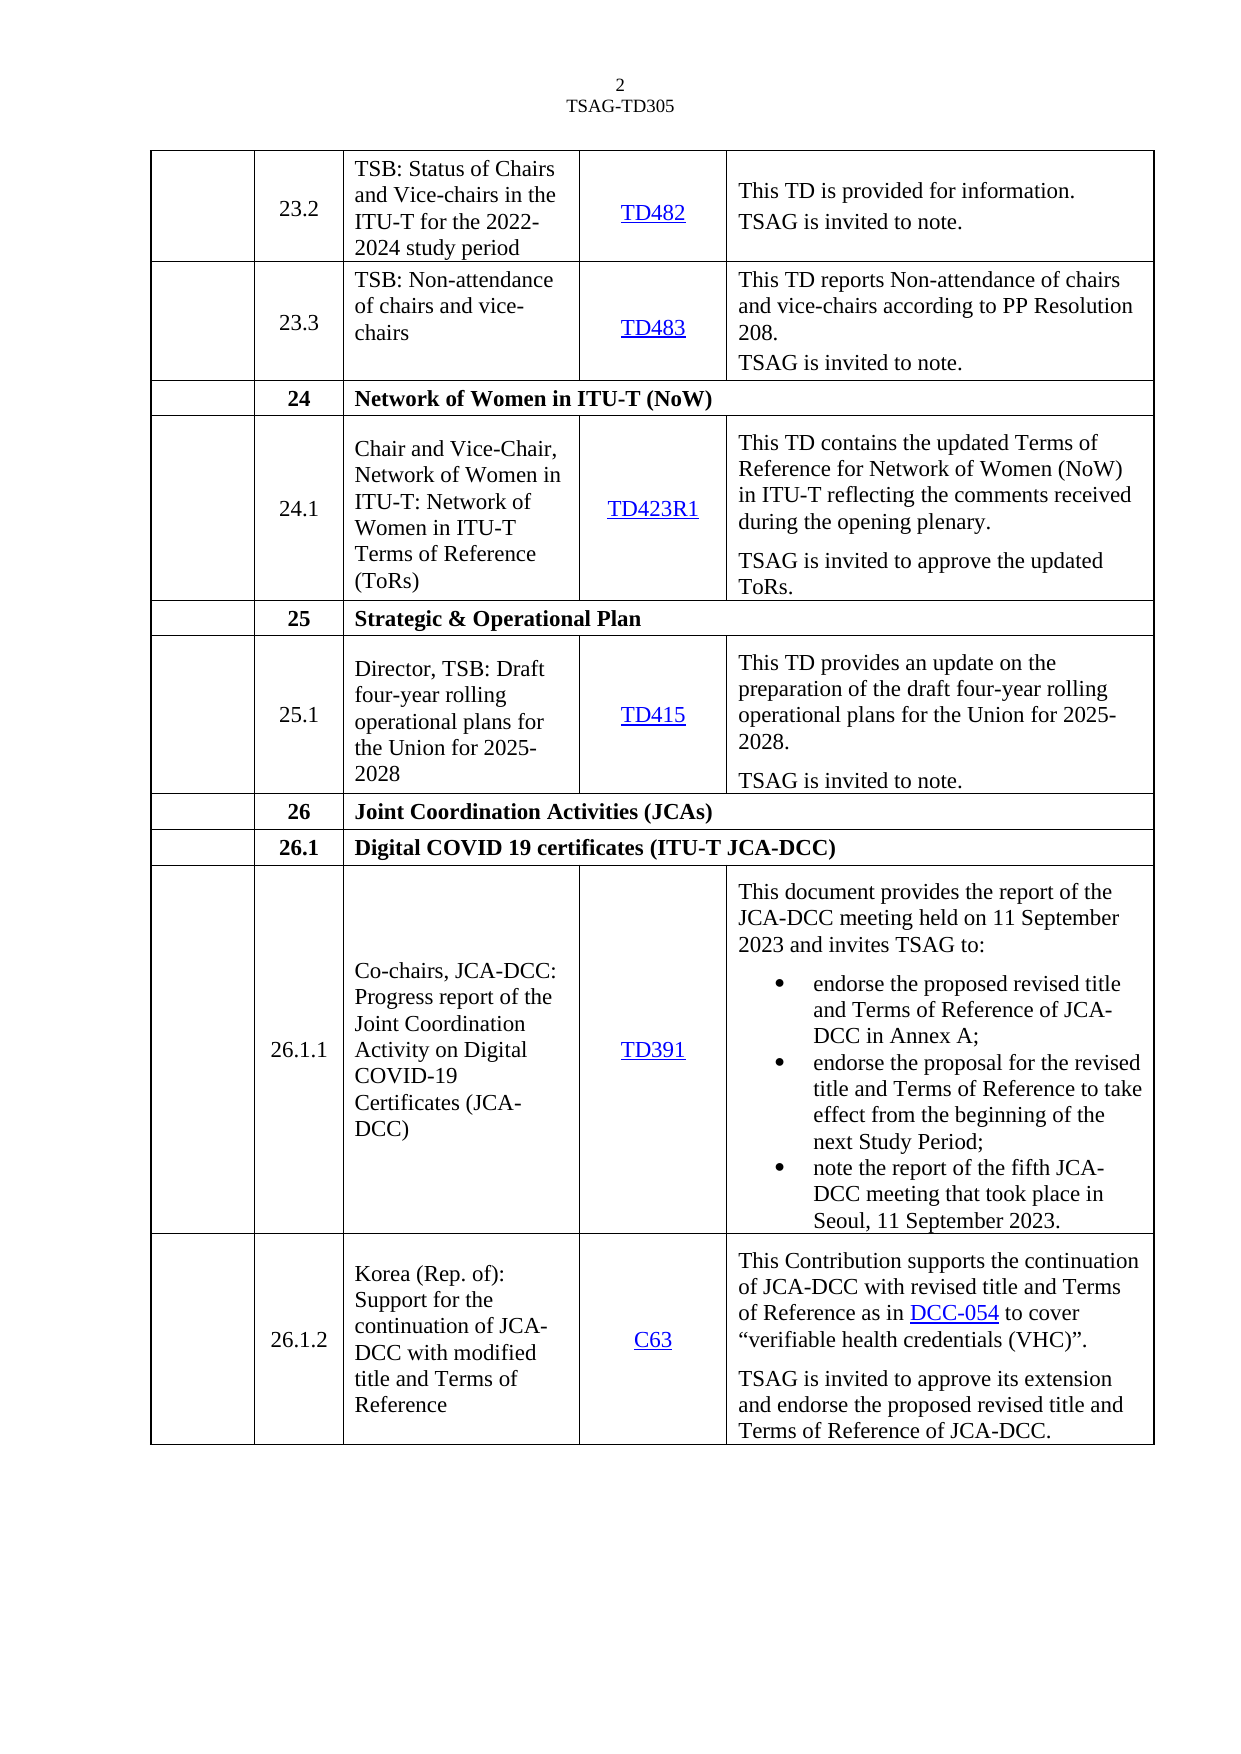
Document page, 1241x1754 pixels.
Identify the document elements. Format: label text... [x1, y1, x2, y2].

table_cell Chair and Vice-Chair, Network of Women in ITU-T: Network of Women in ITU-T Terms of Reference (ToRs) [344, 416, 579, 599]
table_cell Network of Women in ITU-T (NoW) [344, 381, 1153, 415]
table_cell 24.1 [255, 416, 343, 599]
table_cell 23.3 [255, 262, 343, 379]
table_cell TD415 [580, 636, 726, 793]
table_cell TSB: Status of Chairs and Vice-chairs in the ITU-T for the 2022-2024 study period [344, 151, 579, 261]
table_cell [152, 1234, 254, 1444]
table_cell 26 [255, 794, 343, 829]
table_cell [152, 636, 254, 793]
table_cell 25.1 [255, 636, 343, 793]
table_cell TD483 [580, 262, 726, 379]
table_cell [152, 262, 254, 379]
table_cell 24 [255, 381, 343, 415]
table_cell TD391 [580, 866, 726, 1233]
table_cell Korea (Rep. of): Support for the continuation of JCA-DCC with modified title and Terms of Reference [344, 1234, 579, 1444]
table_cell 26.1.2 [255, 1234, 343, 1444]
table_cell 23.2 [255, 151, 343, 261]
table_cell TD482 [580, 151, 726, 261]
table_cell This TD is provided for information. TSAG is invited to note. [727, 151, 1153, 261]
table_cell [152, 416, 254, 599]
table_cell Digital COVID 19 certificates (ITU-T JCA-DCC) [344, 830, 1153, 864]
table_cell 25 [255, 601, 343, 635]
table_cell [152, 830, 254, 864]
table_cell 26.1.1 [255, 866, 343, 1233]
table_cell [152, 601, 254, 635]
table_cell Director, TSB: Draft four-year rolling operational plans for the Union for 2025-2028 [344, 636, 579, 793]
table_cell This TD provides an update on the preparation of the draft four-year rolling operational plans for the Union for 2025-2028. TSAG is invited to note. [727, 636, 1153, 793]
table_cell [152, 794, 254, 829]
table_cell [152, 381, 254, 415]
table_cell TD423R1 [580, 416, 726, 599]
table_cell C63 [580, 1234, 726, 1444]
table_cell Strategic & Operational Plan [344, 601, 1153, 635]
table_cell 26.1 [255, 830, 343, 864]
table_cell This Contribution supports the continuation of JCA-DCC with revised title and Terms of Reference as in DCC-054 to cover “verifiable health credentials (VHC)”. TSAG is invited to approve its extension and endorse the proposed revised title and Terms of Reference of JCA-DCC. [727, 1234, 1153, 1444]
table_cell This TD reports Non-attendance of chairs and vice-chairs according to PP Resolution 208. TSAG is invited to note. [727, 262, 1153, 379]
table_cell This document provides the report of the JCA-DCC meeting held on 11 September 2023 and invites TSAG to: endorse the proposed revised title and Terms of Reference of JCA-DCC in Annex A; endorse the proposal for the revised title and Terms of Reference to take effect from the beginning of the next Study Period; note the report of the fifth JCA-DCC meeting that took place in Seoul, 11 September 2023. [727, 866, 1153, 1233]
table_cell Co-chairs, JCA-DCC: Progress report of the Joint Coordination Activity on Digital COVID-19 Certificates (JCA-DCC) [344, 866, 579, 1233]
table_cell TSB: Non-attendance of chairs and vice-chairs [344, 262, 579, 379]
table_cell Joint Coordination Activities (JCAs) [344, 794, 1153, 829]
table_cell This TD contains the updated Terms of Reference for Network of Women (NoW) in ITU-T reflecting the comments received during the opening plenary. TSAG is invited to approve the updated ToRs. [727, 416, 1153, 599]
table_cell [152, 866, 254, 1233]
table_cell [152, 151, 254, 261]
